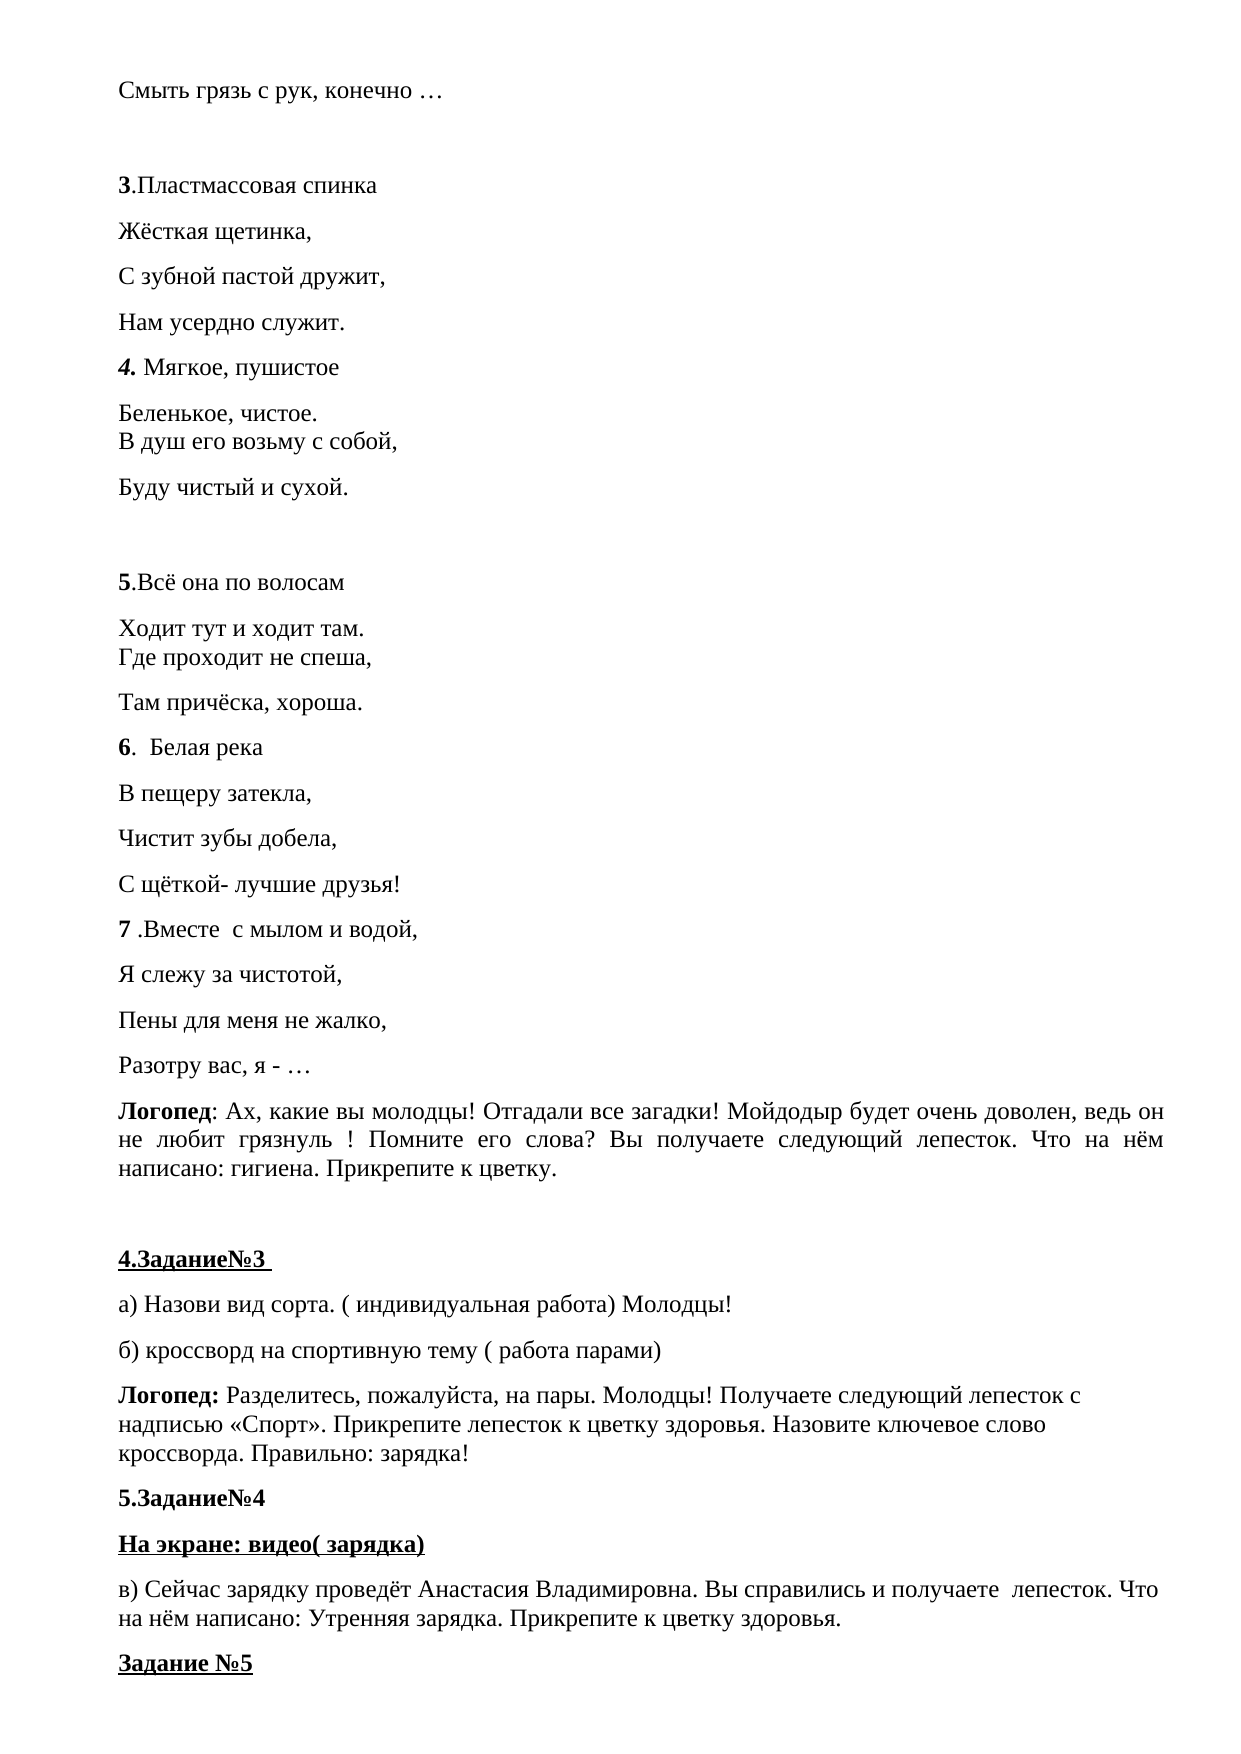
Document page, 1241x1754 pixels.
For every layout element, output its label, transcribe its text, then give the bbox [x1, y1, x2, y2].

text 4.Задание№3 [118, 1244, 1165, 1273]
text Буду чистый и сухой. [118, 472, 1165, 501]
text 6. Белая река [118, 732, 1165, 761]
text Логопед: Разделитесь, пожалуйста, на пары. Молодцы! Получаете следующий лепесток с надписью «Спорт». Прикрепите лепесток к цветку здоровья. Назовите ключевое слово кроссворда. Правильно: зарядка! [118, 1380, 1165, 1467]
text 5.Задание№4 [118, 1483, 1165, 1512]
text С зубной пастой дружит, [118, 261, 1165, 290]
text С щёткой- лучшие друзья! [118, 869, 1165, 897]
text Пены для меня не жалко, [118, 1005, 1165, 1034]
text Жёсткая щетинка, [118, 216, 1165, 245]
text Логопед: Ах, какие вы молодцы! Отгадали все загадки! Мойдодыр будет очень доволен, ведь он не любит грязнуль ! Помните его слова? Вы получаете следующий лепесток. Что на нём написано: гигиена. Прикрепите к цветку. [118, 1096, 1165, 1182]
text На экране: видео( зарядка) [118, 1529, 1165, 1557]
text Там причёска, хороша. [118, 687, 1165, 716]
text Я слежу за чистотой, [118, 959, 1165, 988]
text В пещеру затекла, [118, 778, 1165, 807]
text Чистит зубы добела, [118, 823, 1165, 852]
text 7 .Вместе с мылом и водой, [118, 914, 1165, 943]
text Нам усердно служит. [118, 307, 1165, 336]
text 5.Всё она по волосам [118, 567, 1165, 596]
text 4. Мягкое, пушистое [118, 352, 1165, 381]
text Ходит тут и ходит там. Где проходит не спеша, [118, 613, 1165, 670]
text б) кроссворд на спортивную тему ( работа парами) [118, 1335, 1165, 1364]
text в) Сейчас зарядку проведёт Анастасия Владимировна. Вы справились и получаете лепесток. Что на нём написано: Утренняя зарядка. Прикрепите к цветку здоровья. [118, 1574, 1165, 1632]
text Задание №5 [118, 1648, 1165, 1677]
text Разотру вас, я - … [118, 1050, 1165, 1079]
text а) Назови вид сорта. ( индивидуальная работа) Молодцы! [118, 1289, 1165, 1318]
text Беленькое, чистое. В душ его возьму с собой, [118, 398, 1165, 455]
text 3.Пластмассовая спинка [118, 171, 1165, 199]
text Смыть грязь с рук, конечно … [118, 75, 1165, 104]
